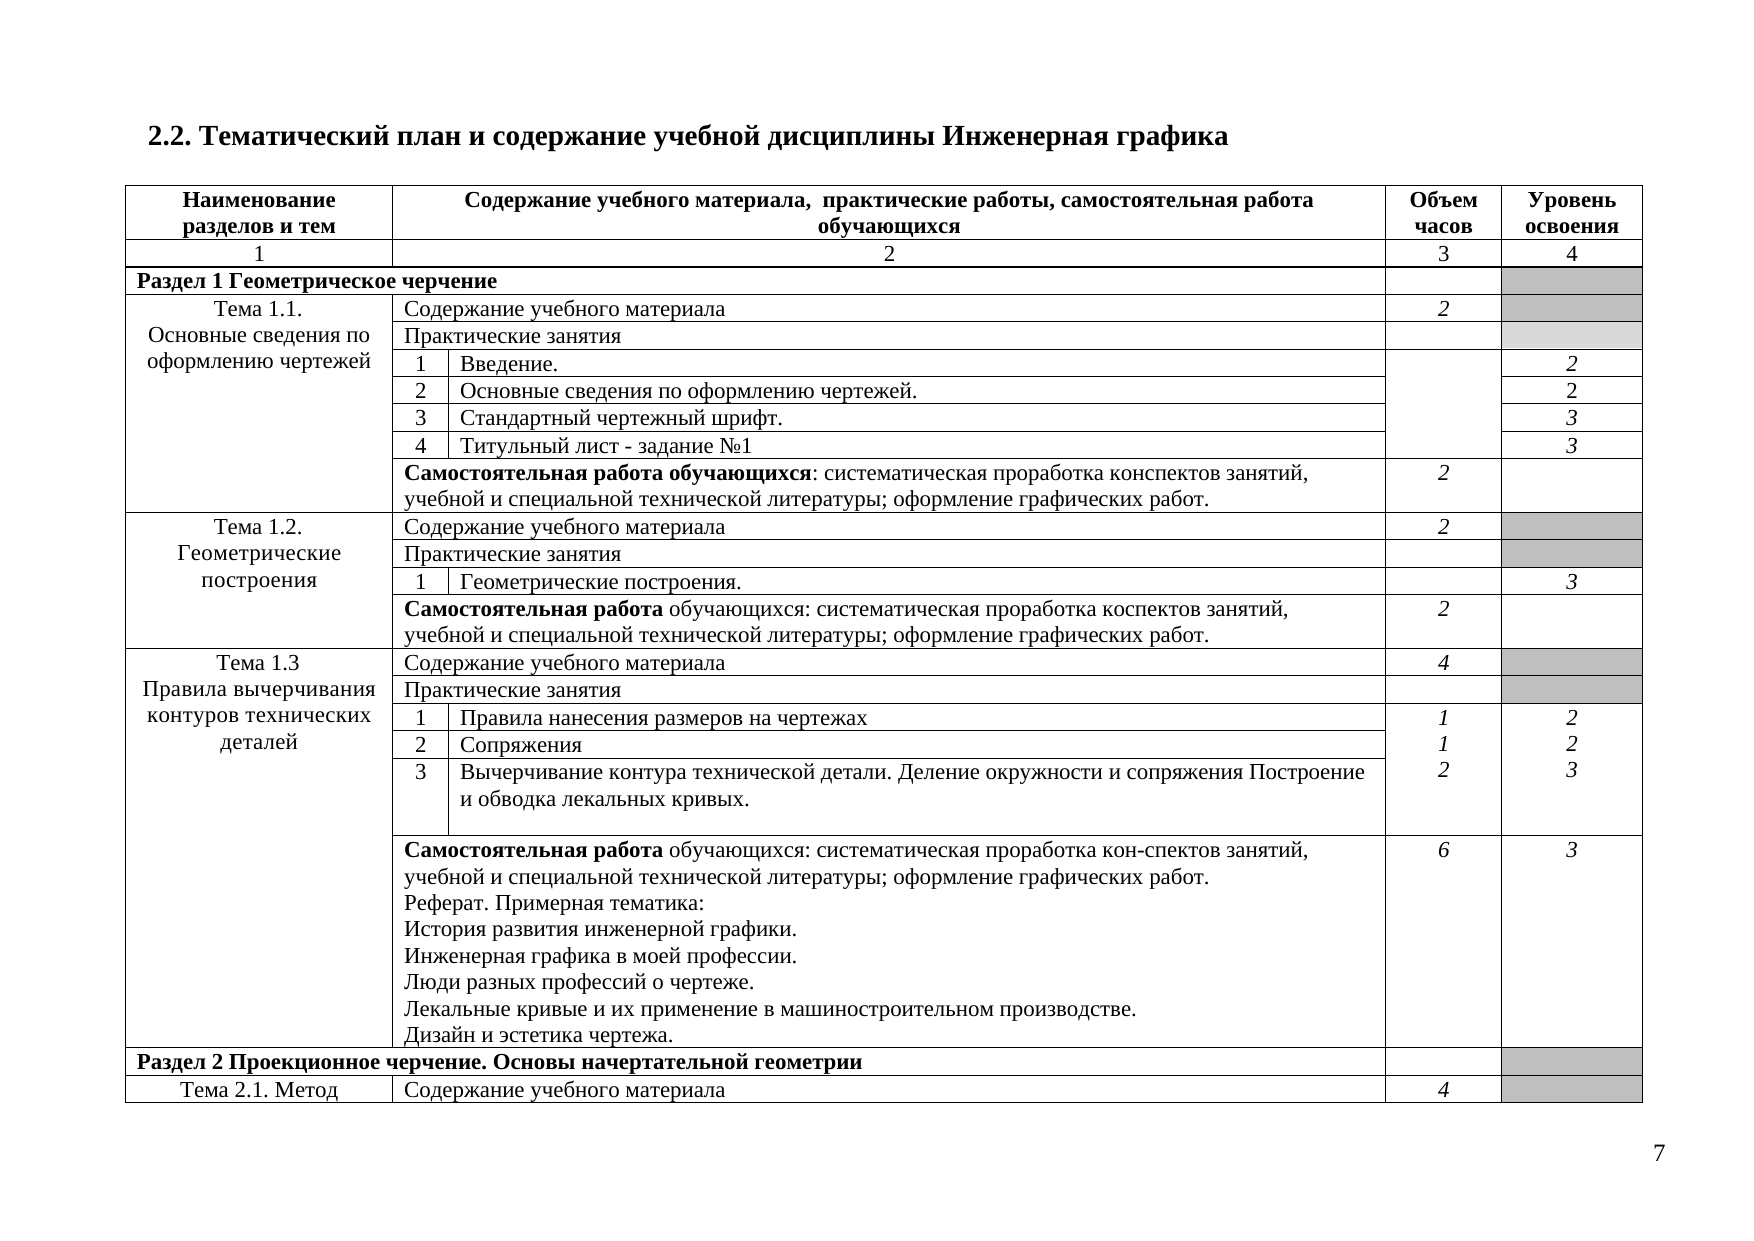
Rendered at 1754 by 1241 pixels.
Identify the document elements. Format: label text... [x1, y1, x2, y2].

table_cell 2 [1386, 513, 1501, 539]
table_cell Самостоятельная работа обучающихся: систематическая проработка конспектов занятий, учебной и специальной технической литературы; оформление графических работ. [393, 459, 1385, 512]
table_cell [1386, 676, 1501, 703]
table_cell 1 [393, 568, 448, 594]
table_cell [1386, 568, 1501, 594]
table_cell 2 [1502, 350, 1642, 376]
table_cell 2 [393, 731, 448, 757]
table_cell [126, 1076, 392, 1102]
table_cell Практические занятия [393, 676, 1385, 703]
table_cell [1502, 322, 1642, 348]
table_cell [1502, 540, 1642, 567]
table_cell Правила нанесения размеров на чертежах [449, 704, 1385, 730]
table_cell Практические занятия [393, 540, 1385, 567]
table_cell 2 [393, 240, 1385, 266]
table_cell 1 [393, 704, 448, 730]
table_cell [1386, 350, 1501, 458]
table_cell Введение. [449, 350, 1385, 376]
table_cell Тема 1.1. Основные сведения по оформлению чертежей [126, 295, 392, 512]
table_header Наименование разделов и тем [126, 186, 392, 239]
table_cell [1502, 268, 1642, 294]
table_cell [1386, 1048, 1501, 1075]
table_cell Сопряжения [449, 731, 1385, 757]
table_cell [1386, 322, 1501, 348]
table_cell 3 [393, 404, 448, 431]
table_header Содержание учебного материала, практические работы, самостоятельная работа обучающихся [393, 186, 1385, 239]
table_cell [1502, 676, 1642, 703]
table_cell 1 [126, 240, 392, 266]
table_cell 3 [1386, 240, 1501, 266]
table_cell Раздел 2 Проекционное черчение. Основы начертательной геометрии [126, 1048, 1385, 1075]
table_cell 4 [393, 432, 448, 458]
table_cell 3 [1502, 836, 1642, 1047]
table_cell 3 [1502, 404, 1642, 431]
table_cell Стандартный чертежный шрифт. [449, 404, 1385, 431]
table_cell 4 [1386, 1076, 1501, 1102]
table_cell 2 [1386, 459, 1501, 512]
table_cell Самостоятельная работа обучающихся: систематическая проработка коспектов занятий, учебной и специальной технической литературы; оформление графических работ. [393, 595, 1385, 648]
table_header Уровень освоения [1502, 186, 1642, 239]
table_cell 2 [1502, 377, 1642, 403]
table_cell 1 1 2 [1386, 704, 1501, 835]
table_cell Вычерчивание контура технической детали. Деление окружности и сопряжения Построение и обводка лекальных кривых. [449, 759, 1385, 835]
table_cell [1502, 459, 1642, 512]
table_cell Содержание учебного материала [393, 1076, 1385, 1102]
table_cell 2 [1386, 595, 1501, 648]
table_cell Содержание учебного материала [393, 513, 1385, 539]
table_cell Тема 1.2. Геометрические построения [126, 513, 392, 648]
table_cell Раздел 1 Геометрическое черчение [126, 268, 1385, 294]
table_cell 3 [1502, 568, 1642, 594]
table_cell Самостоятельная работа обучающихся: систематическая проработка кон-спектов занятий, учебной и специальной технической литературы; оформление графических работ. Реферат. Примерная тематика: История развития инженерной графики. Инженерная графика в моей профессии. Люди разных профессий о чертеже. Лекальные кривые и их применение в машиностроительном производстве. Дизайн и эстетика чертежа. [393, 836, 1385, 1047]
table_cell 3 [1502, 432, 1642, 458]
text 2.2. Тематический план и содержание учебной дисциплины Инженерная графика [148, 118, 1665, 152]
table_cell 3 [393, 759, 448, 835]
table_cell 2 [393, 377, 448, 403]
table_cell Практические занятия [393, 322, 1385, 348]
table_cell [1502, 513, 1642, 539]
table_header Объем часов [1386, 186, 1501, 239]
table_cell [1502, 1076, 1642, 1102]
table_cell [1386, 540, 1501, 567]
table_cell Титульный лист - задание №1 [449, 432, 1385, 458]
table_cell [1386, 268, 1501, 294]
table_cell Содержание учебного материала [393, 649, 1385, 675]
table_cell 6 [1386, 836, 1501, 1047]
table_cell Основные сведения по оформлению чертежей. [449, 377, 1385, 403]
table_cell [1502, 595, 1642, 648]
table_cell 4 [1386, 649, 1501, 675]
table_cell [1502, 1048, 1642, 1075]
table_cell Геометрические построения. [449, 568, 1385, 594]
table_cell 2 2 3 [1502, 704, 1642, 835]
table_cell Содержание учебного материала [393, 295, 1385, 321]
table_cell 1 [393, 350, 448, 376]
table_cell [1502, 295, 1642, 321]
table_cell 4 [1502, 240, 1642, 266]
table_cell Тема 1.3 Правила вычерчивания контуров технических деталей [126, 649, 392, 1047]
table_cell [1502, 649, 1642, 675]
table_cell 2 [1386, 295, 1501, 321]
